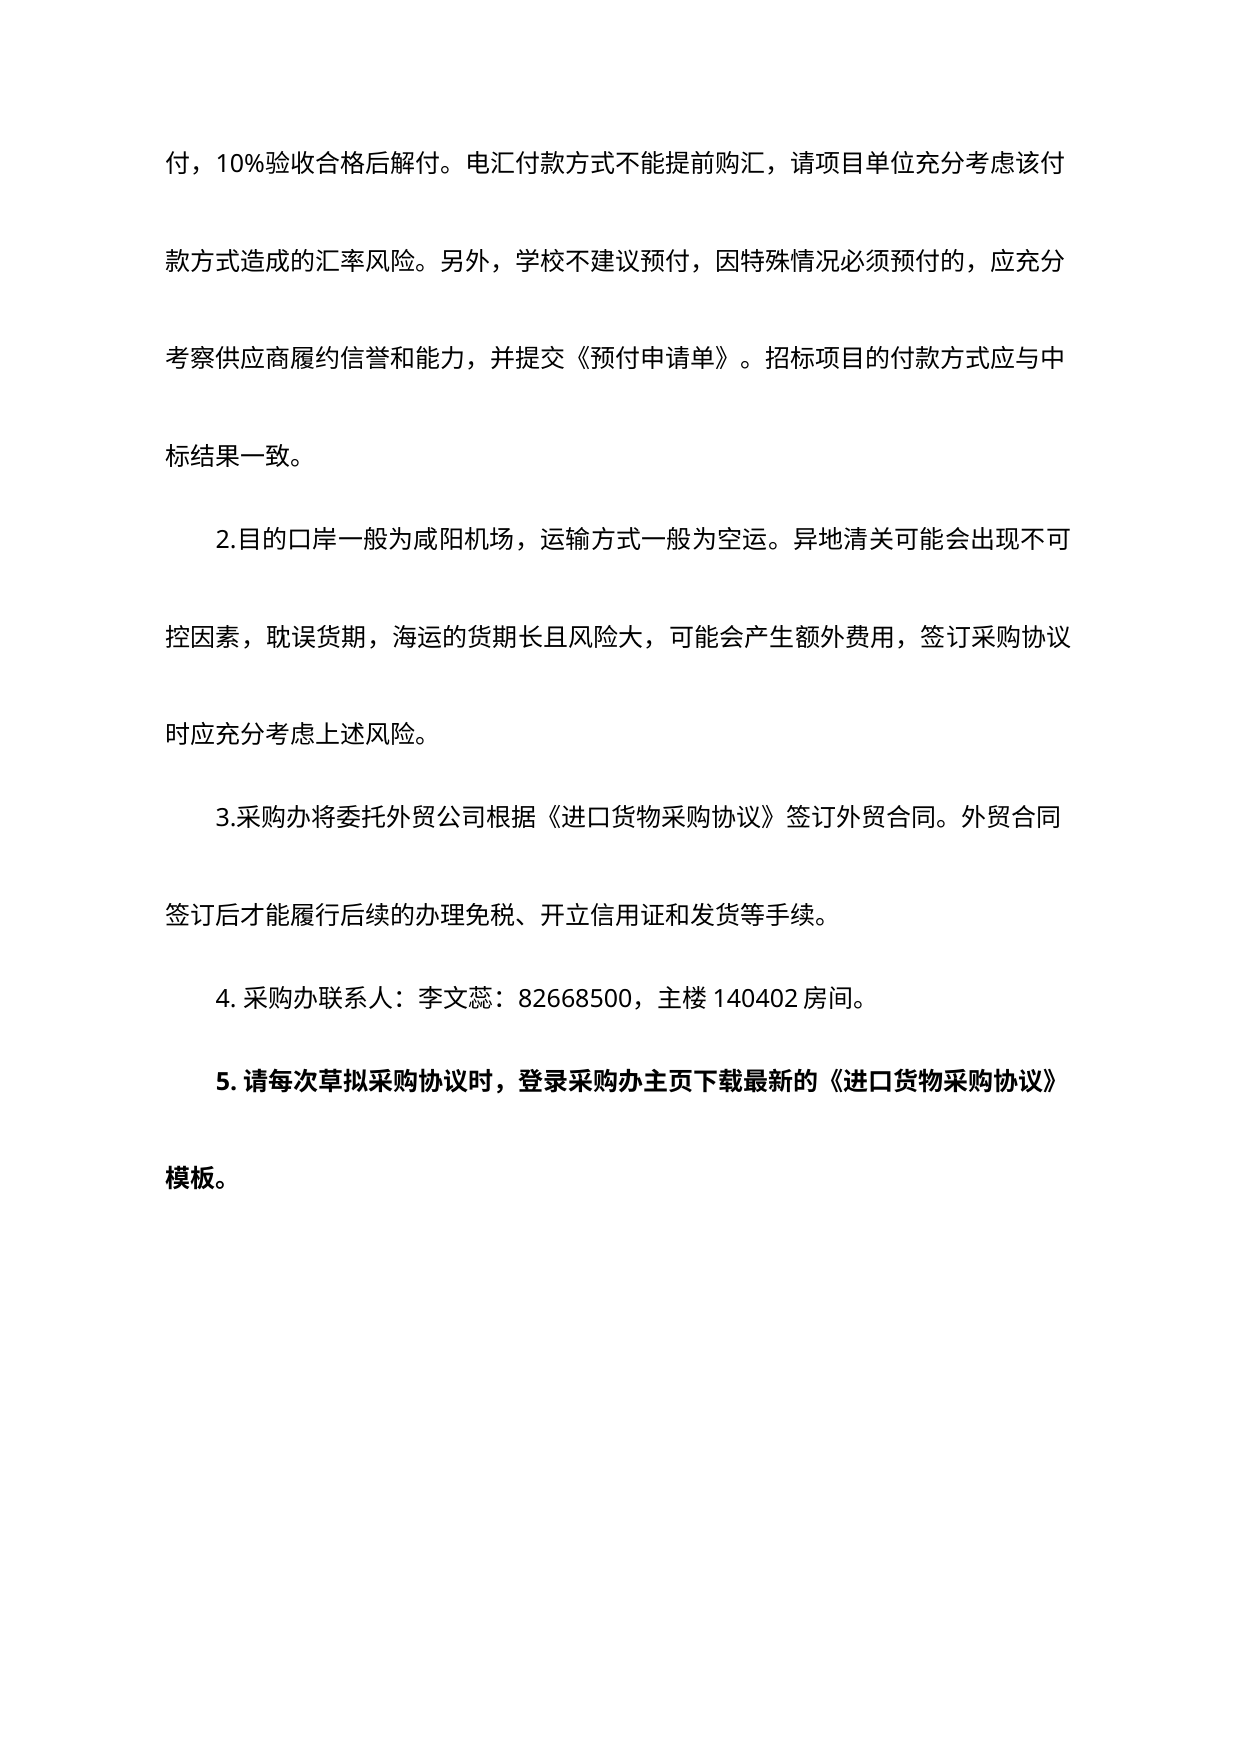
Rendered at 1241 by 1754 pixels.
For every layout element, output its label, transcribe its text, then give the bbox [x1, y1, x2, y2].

text 3.采购办将委托外贸公司根据《进口货物采购协议》签订外贸合同。外贸合同签订后才能履行后续的办理免税、开立信用证和发货等手续。 [165, 783, 1075, 946]
text 5. 请每次草拟采购协议时，登录采购办主页下载最新的《进口货物采购协议》模板。 [165, 1047, 1075, 1209]
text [165, 129, 1075, 487]
text 2.目的口岸一般为咸阳机场，运输方式一般为空运。异地清关可能会出现不可控因素，耽误货期，海运的货期长且风险大，可能会产生额外费用，签订采购协议时应充分考虑上述风险。 [165, 505, 1075, 765]
text 4. 采购办联系人：李文蕊：82668500，主楼140402房间。 [165, 964, 1075, 1029]
